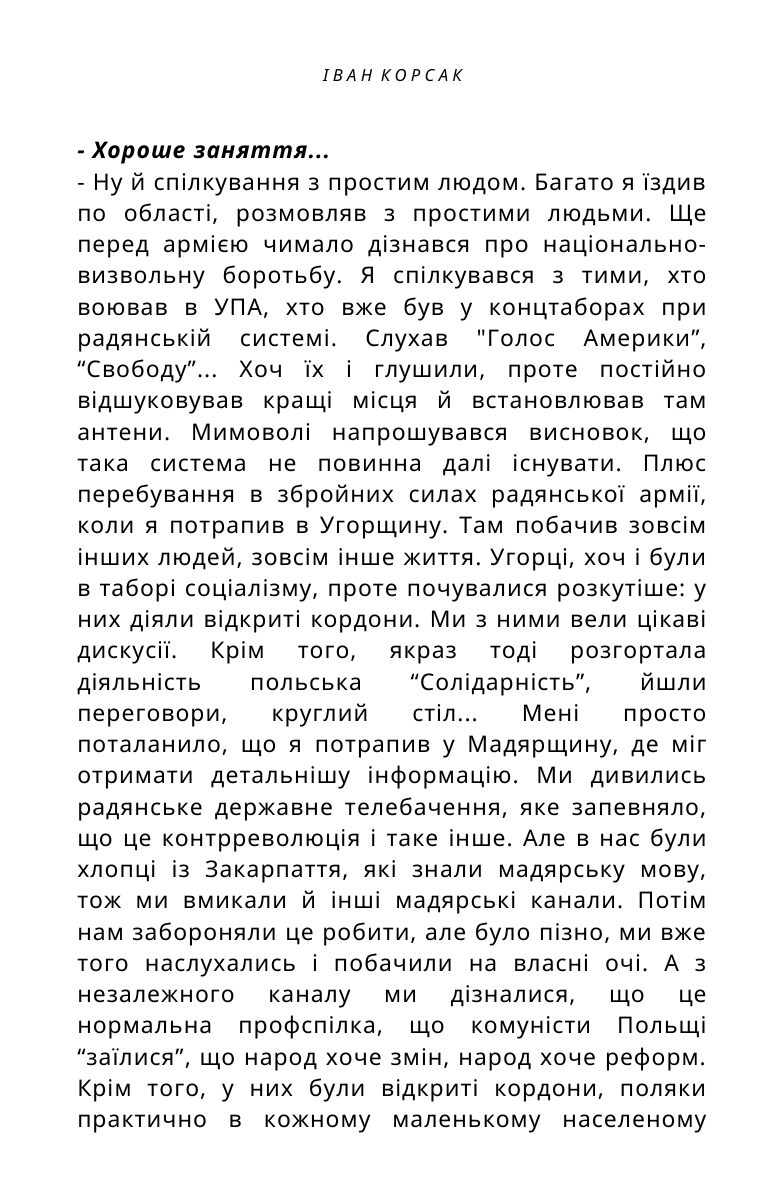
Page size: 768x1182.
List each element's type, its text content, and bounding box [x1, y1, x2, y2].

text - Хороше заняття... [77, 134, 707, 166]
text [77, 166, 707, 1134]
